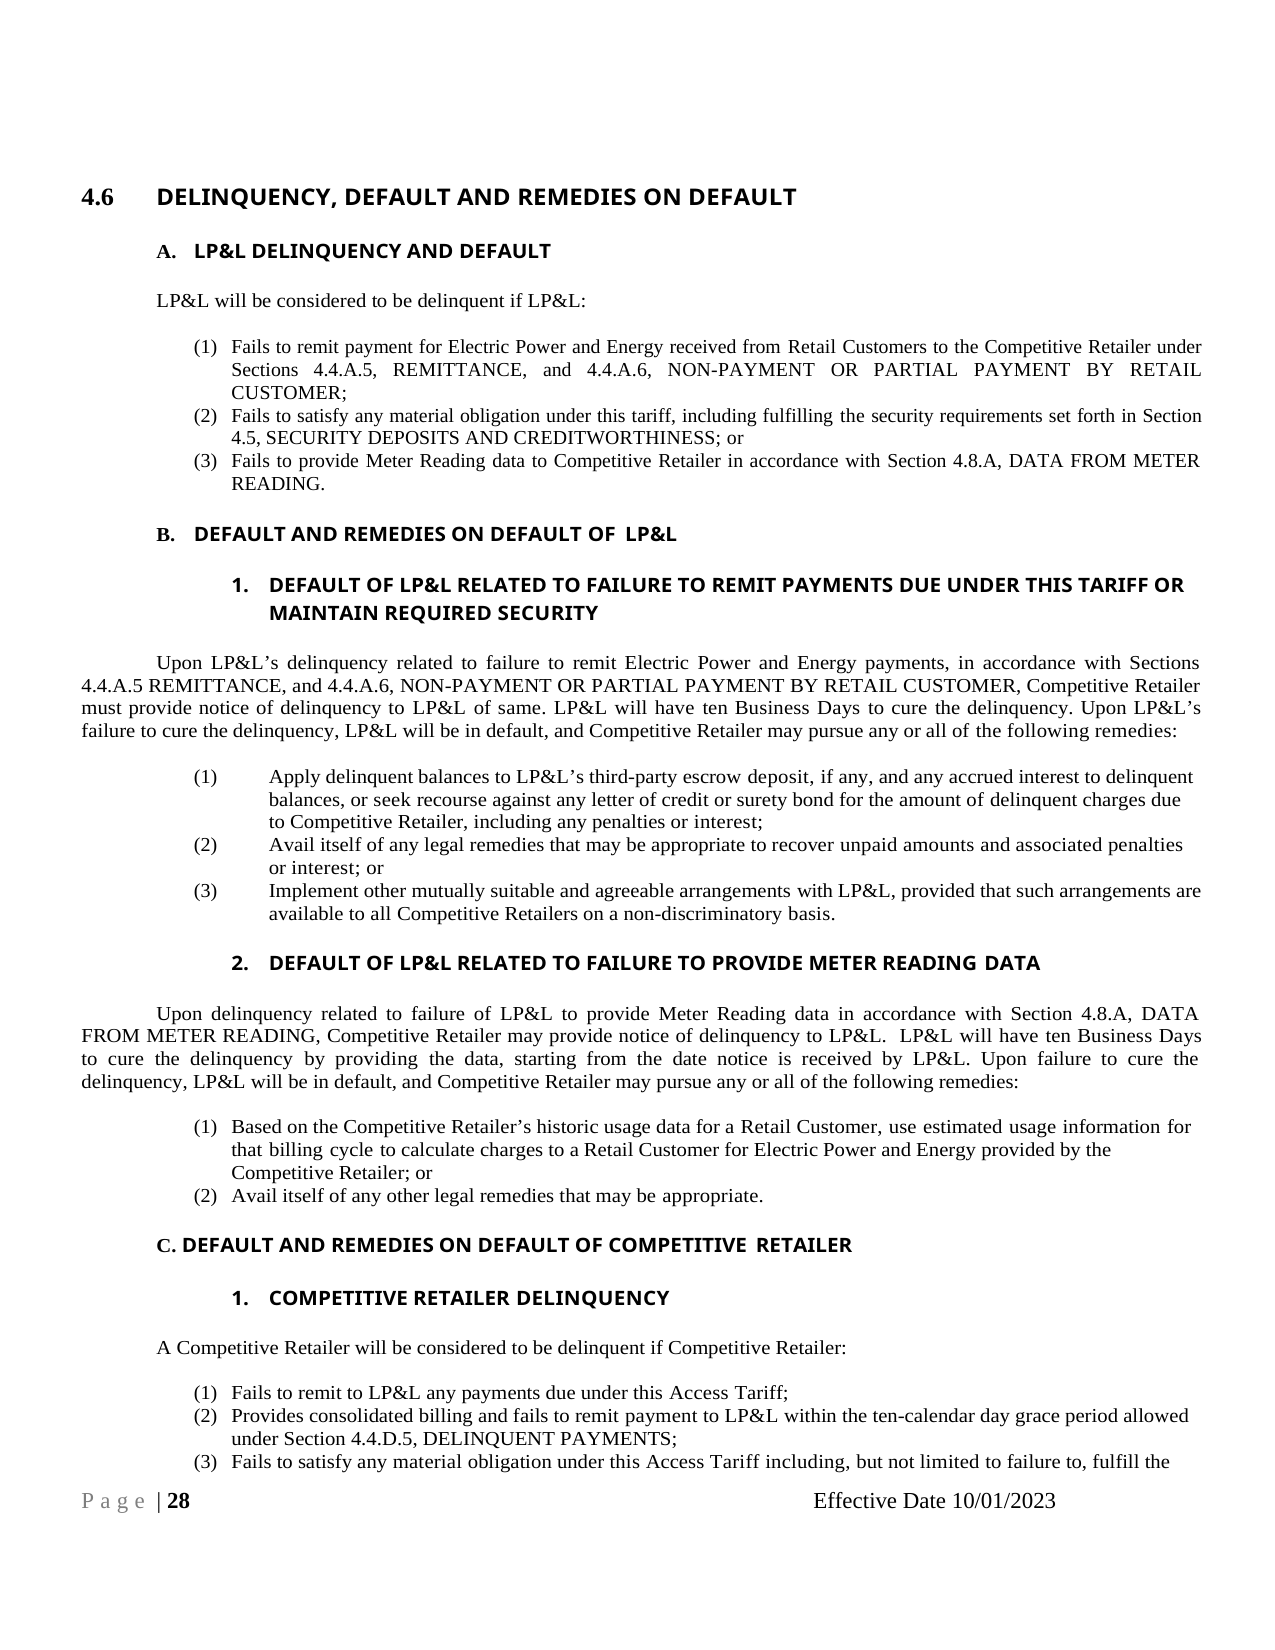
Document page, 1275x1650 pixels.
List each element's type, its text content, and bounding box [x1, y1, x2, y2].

text (1) Fails to remit payment for Electric Power and Energy received from Retail Customers to the Competitive Retailer under Sections 4.4.A.5, REMITTANCE, and 4.4.A.6, NON-PAYMENT OR PARTIAL PAYMENT BY RETAIL CUSTOMER; [194, 335, 1202, 403]
subtitle 1. COMPETITIVE RETAILER DELINQUENCY [231, 1284, 1202, 1311]
subtitle A. LP&L DELINQUENCY AND DEFAULT [156, 237, 1202, 264]
text (2) Fails to satisfy any material obligation under this tariff, including fulfilling the security requirements set forth in Section 4.5, SECURITY DEPOSITS AND CREDITWORTHINESS; or [194, 403, 1202, 449]
text (2) Avail itself of any other legal remedies that may be appropriate. [194, 1184, 1202, 1207]
subtitle 4.6 DELINQUENCY, DEFAULT AND REMEDIES ON DEFAULT [81, 181, 1202, 212]
subtitle C. DEFAULT AND REMEDIES ON DEFAULT OF COMPETITIVE RETAILER [156, 1232, 1202, 1259]
text A Competitive Retailer will be considered to be delinquent if Competitive Retailer: [81, 1336, 1202, 1358]
text Upon delinquency related to failure of LP&L to provide Meter Reading data in accordance with Section 4.8.A, DATA FROM METER READING, Competitive Retailer may provide notice of delinquency to LP&L. LP&L will have ten Business Days to cure the delinquency by providing the data, starting from the date notice is received by LP&L. Upon failure to cure the delinquency, LP&L will be in default, and Competitive Retailer may pursue any or all of the following remedies: [81, 1001, 1202, 1093]
subtitle 2. DEFAULT OF LP&L RELATED TO FAILURE TO PROVIDE METER READING DATA [231, 949, 1202, 976]
text (1) Apply delinquent balances to LP&L’s third-party escrow deposit, if any, and any accrued interest to delinquent balances, or seek recourse against any letter of credit or surety bond for the amount of delinquent charges due to Competitive Retailer, including any penalties or interest; [194, 765, 1202, 833]
subtitle B. DEFAULT AND REMEDIES ON DEFAULT OF LP&L [156, 520, 1202, 547]
text (2) Provides consolidated billing and fails to remit payment to LP&L within the ten-calendar day grace period allowed under Section 4.4.D.5, DELINQUENT PAYMENTS; [194, 1404, 1202, 1450]
text (2) Avail itself of any legal remedies that may be appropriate to recover unpaid amounts and associated penalties or interest; or [194, 833, 1202, 879]
text (1) Based on the Competitive Retailer’s historic usage data for a Retail Customer, use estimated usage information for that billing cycle to calculate charges to a Retail Customer for Electric Power and Energy provided by the Competitive Retailer; or [194, 1116, 1202, 1184]
text (3) Implement other mutually suitable and agreeable arrangements with LP&L, provided that such arrangements are available to all Competitive Retailers on a non-discriminatory basis. [194, 879, 1202, 924]
text (1) Fails to remit to LP&L any payments due under this Access Tariff; [194, 1381, 1202, 1404]
subtitle 1. DEFAULT OF LP&L RELATED TO FAILURE TO REMIT PAYMENTS DUE UNDER THIS TARIFF OR MAINTAIN REQUIRED SECURITY [231, 572, 1202, 626]
text LP&L will be considered to be delinquent if LP&L: [81, 289, 1202, 312]
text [194, 1450, 1202, 1473]
text Upon LP&L’s delinquency related to failure to remit Electric Power and Energy payments, in accordance with Sections 4.4.A.5 REMITTANCE, and 4.4.A.6, NON-PAYMENT OR PARTIAL PAYMENT BY RETAIL CUSTOMER, Competitive Retailer must provide notice of delinquency to LP&L of same. LP&L will have ten Business Days to cure the delinquency. Upon LP&L’s failure to cure the delinquency, LP&L will be in default, and Competitive Retailer may pursue any or all of the following remedies: [81, 651, 1202, 742]
text (3) Fails to provide Meter Reading data to Competitive Retailer in accordance with Section 4.8.A, DATA FROM METER READING. [194, 449, 1202, 495]
